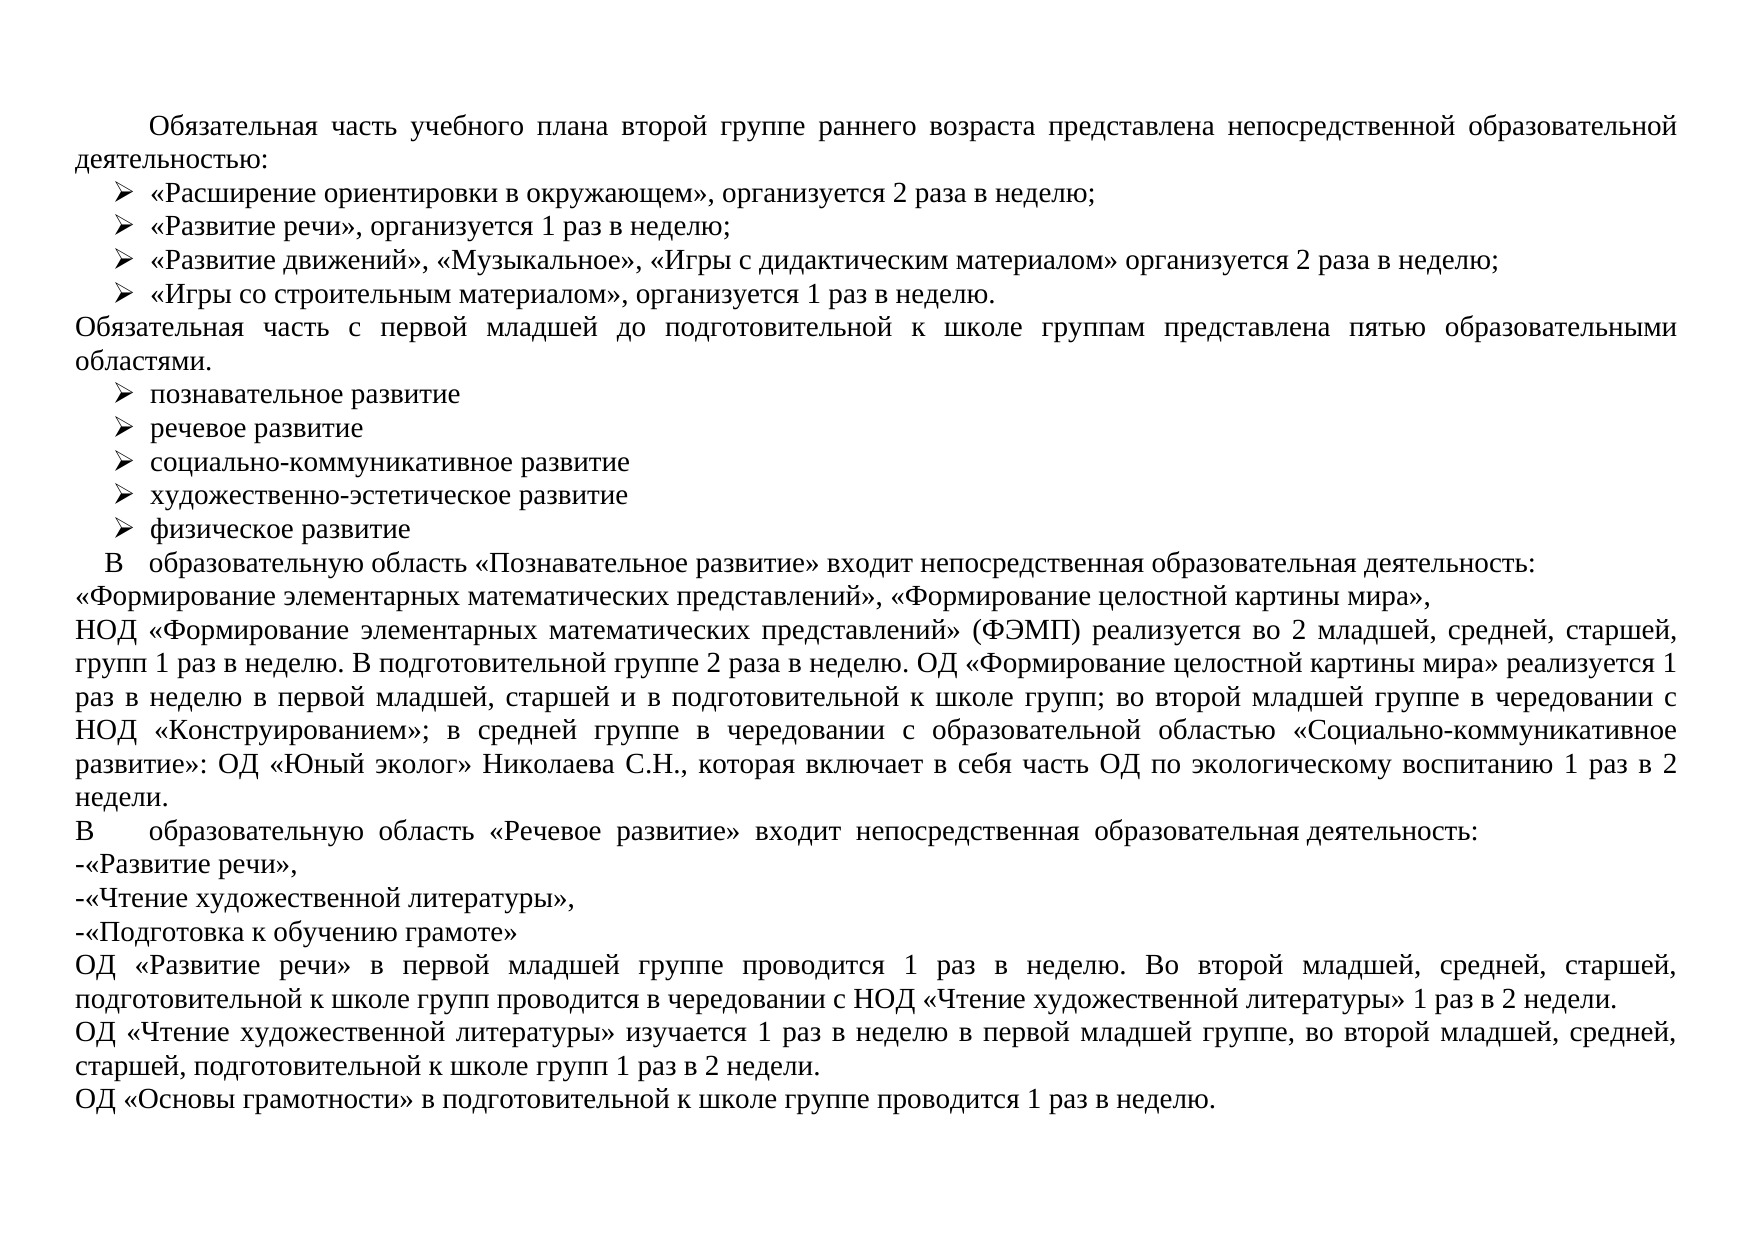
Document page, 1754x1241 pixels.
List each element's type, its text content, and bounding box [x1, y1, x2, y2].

text -«Развитие речи», [75, 847, 1679, 880]
list социально-коммуникативное развитие [112, 444, 1679, 477]
text «Формирование элементарных математических представлений», «Формирование целостной картины мира», [75, 578, 1679, 612]
list «Игры со строительным материалом», организуется 1 раз в неделю. [112, 276, 1679, 309]
text -«Чтение художественной литературы», [75, 880, 1679, 914]
text В образовательную область «Речевое развитие» входит непосредственная образовательная деятельность: [75, 813, 1679, 847]
text ОД «Развитие речи» в первой младшей группе проводится 1 раз в неделю. Во второй младшей, средней, старшей, подготовительной к школе групп проводится в чередовании с НОД «Чтение художественной литературы» 1 раз в 2 недели. [75, 947, 1679, 1014]
list «Развитие речи», организуется 1 раз в неделю; [112, 208, 1679, 242]
text Обязательная часть с первой младшей до подготовительной к школе группам представлена пятью образовательными областями. [75, 309, 1679, 377]
list речевое развитие [112, 410, 1679, 444]
list художественно-эстетическое развитие [112, 477, 1679, 511]
text В образовательную область «Познавательное развитие» входит непосредственная образовательная деятельность: [75, 545, 1679, 578]
text ОД «Чтение художественной литературы» изучается 1 раз в неделю в первой младшей группе, во второй младшей, средней, старшей, подготовительной к школе групп 1 раз в 2 недели. [75, 1014, 1679, 1081]
list «Расширение ориентировки в окружающем», организуется 2 раза в неделю; [112, 175, 1679, 208]
list «Развитие движений», «Музыкальное», «Игры с дидактическим материалом» организуется 2 раза в неделю; [112, 242, 1679, 276]
text Обязательная часть учебного плана второй группе раннего возраста представлена непосредственной образовательной деятельностью: [75, 108, 1679, 175]
text ОД «Основы грамотности» в подготовительной к школе группе проводится 1 раз в неделю. [75, 1081, 1679, 1115]
text -«Подготовка к обучению грамоте» [75, 914, 1679, 947]
list познавательное развитие [112, 377, 1679, 410]
text НОД «Формирование элементарных математических представлений» (ФЭМП) реализуется во 2 младшей, средней, старшей, групп 1 раз в неделю. В подготовительной группе 2 раза в неделю. ОД «Формирование целостной картины мира» реализуется 1 раз в неделю в первой младшей, старшей и в подготовительной к школе групп; во второй младшей группе в чередовании с НОД «Конструированием»; в средней группе в чередовании с образовательной областью «Социально-коммуникативное развитие»: ОД «Юный эколог» Николаева С.Н., которая включает в себя часть ОД по экологическому воспитанию 1 раз в 2 недели. [75, 612, 1679, 813]
list физическое развитие [112, 511, 1679, 545]
